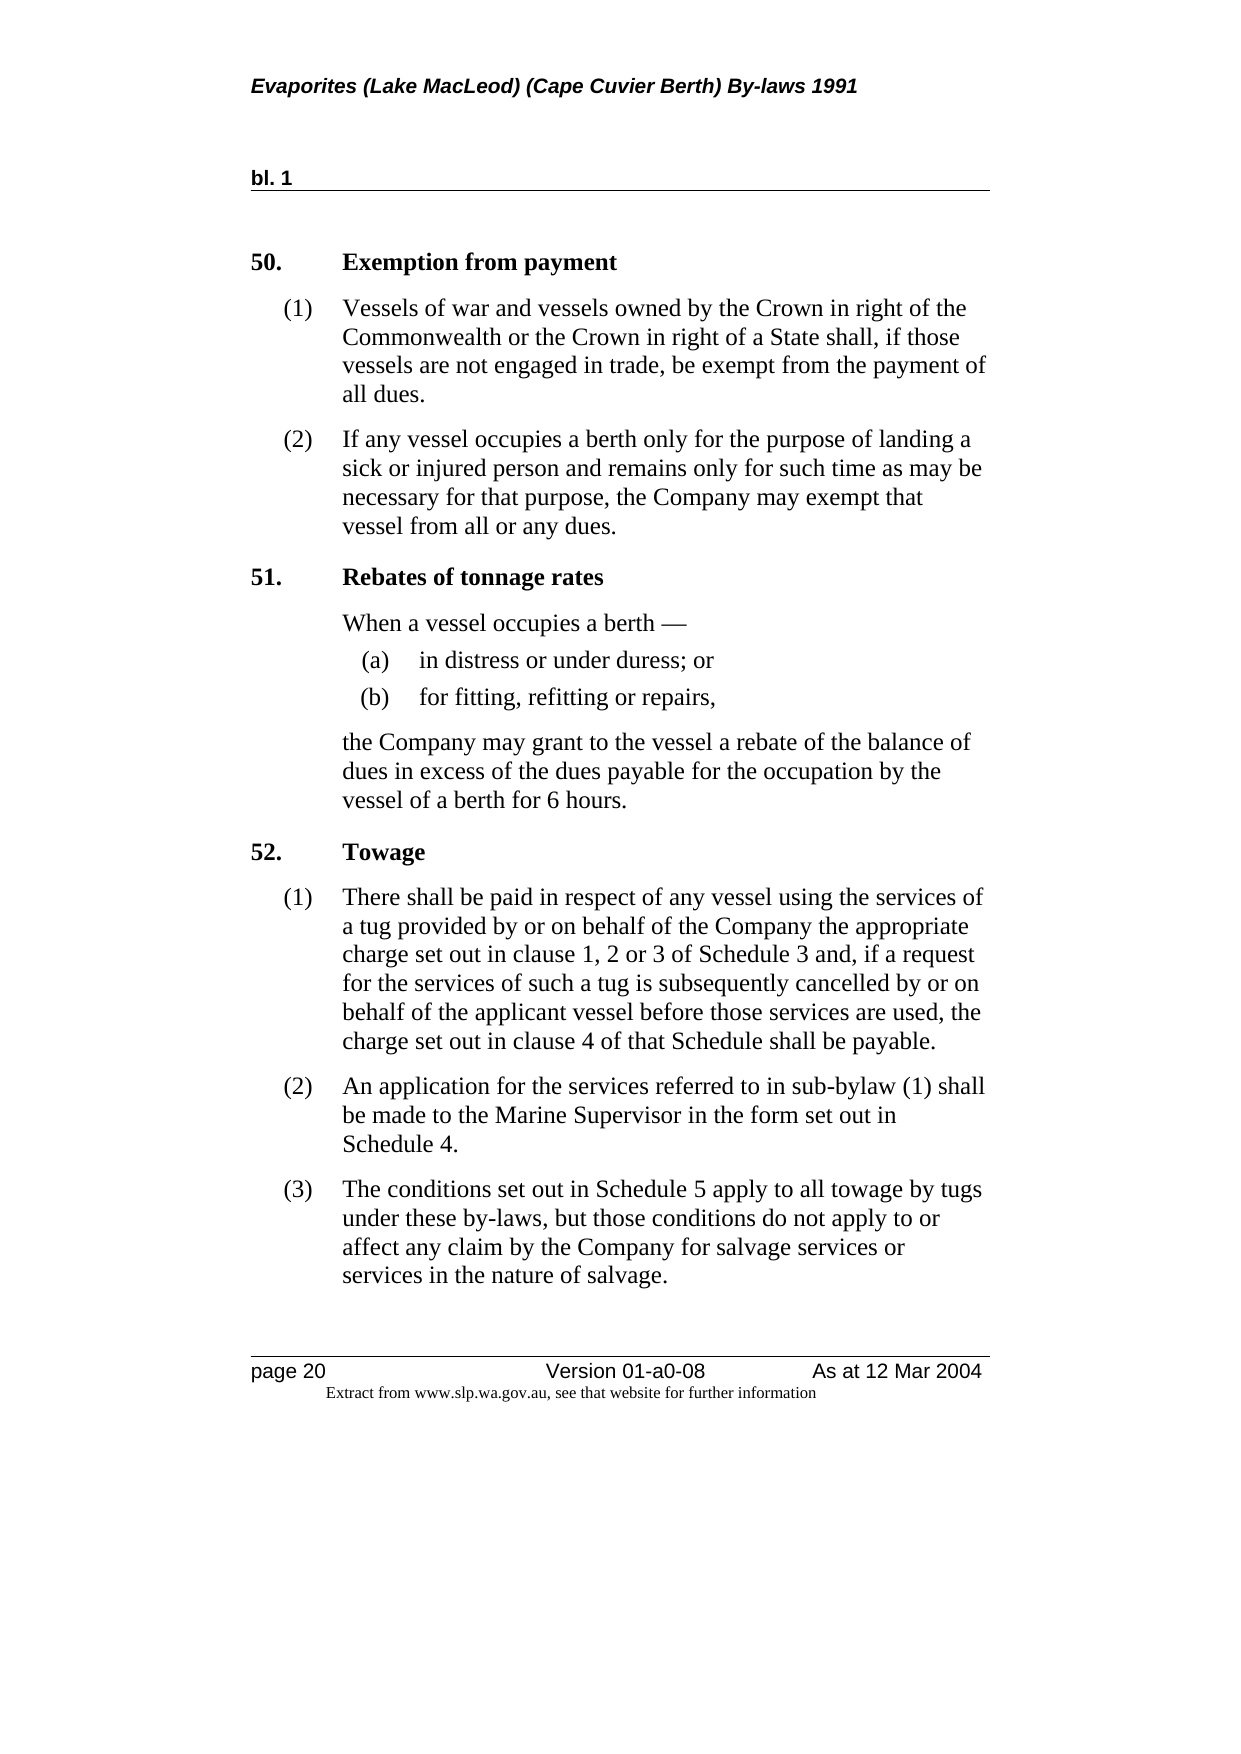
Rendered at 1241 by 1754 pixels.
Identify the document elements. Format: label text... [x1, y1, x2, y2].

text When a vessel occupies a berth — [251, 608, 990, 637]
text (2) An application for the services referred to in sub-bylaw (1) shall be made to the Marine Supervisor in the form set out in Schedule 4. [251, 1071, 990, 1157]
subtitle 51. Rebates of tonnage rates [251, 562, 990, 591]
text (b) for fitting, refitting or repairs, [251, 682, 990, 711]
text the Company may grant to the vessel a rebate of the balance of dues in excess of the dues payable for the occupation by the vessel of a berth for 6 hours. [251, 727, 990, 814]
subtitle 52. Towage [251, 837, 990, 865]
text (2) If any vessel occupies a berth only for the purpose of landing a sick or injured person and remains only for such time as may be necessary for that purpose, the Company may exempt that vessel from all or any dues. [251, 424, 990, 539]
text (a) in distress or under duress; or [251, 645, 990, 674]
subtitle 50. Exemption from payment [251, 247, 990, 276]
text (1) Vessels of war and vessels owned by the Crown in right of the Commonwealth or the Crown in right of a State shall, if those vessels are not engaged in trade, be exempt from the payment of all dues. [251, 293, 990, 408]
text (1) There shall be paid in respect of any vessel using the services of a tug provided by or on behalf of the Company the appropriate charge set out in clause 1, 2 or 3 of Schedule 3 and, if a request for the services of such a tug is subsequently cancelled by or on behalf of the applicant vessel before those services are used, the charge set out in clause 4 of that Schedule shall be payable. [251, 882, 990, 1054]
text (3) The conditions set out in Schedule 5 apply to all towage by tugs under these by-laws, but those conditions do not apply to or affect any claim by the Company for salvage services or services in the nature of salvage. [251, 1174, 990, 1289]
